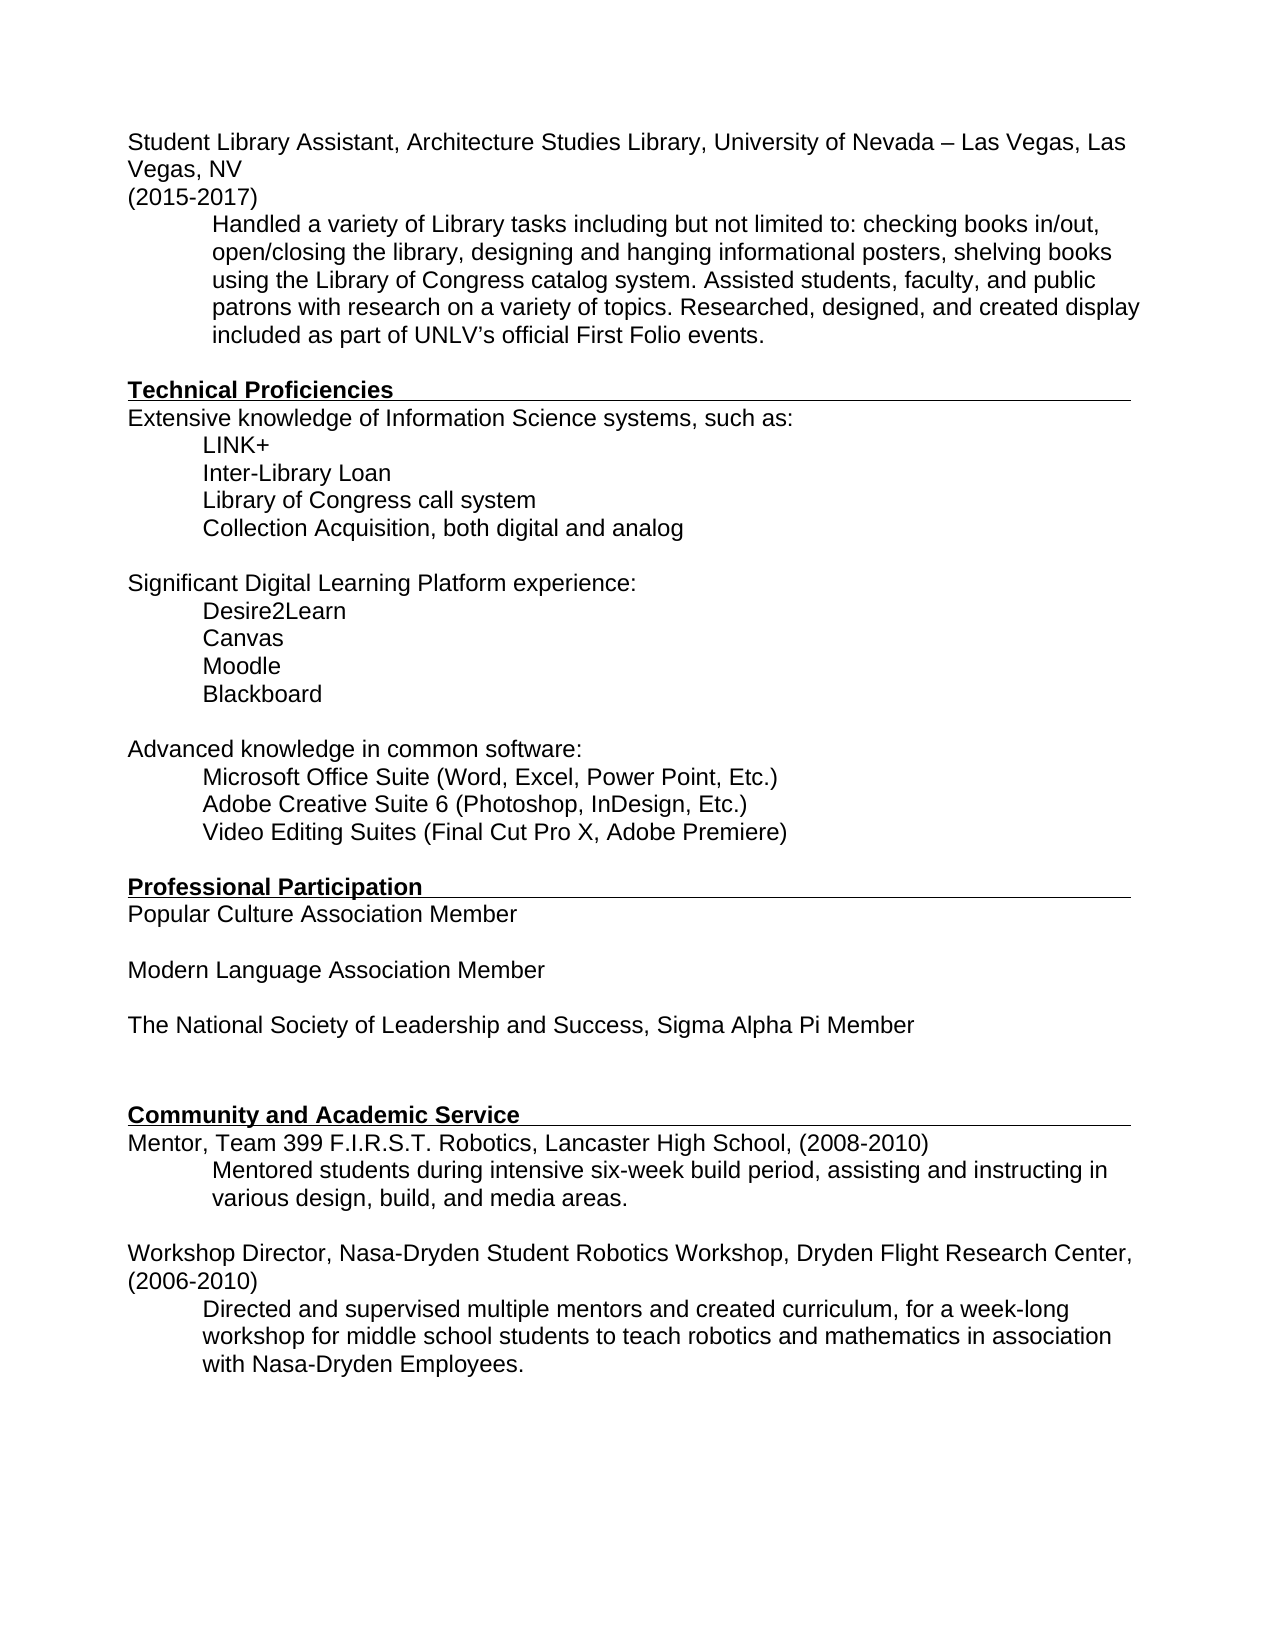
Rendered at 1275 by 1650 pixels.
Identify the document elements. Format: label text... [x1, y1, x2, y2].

text Significant Digital Learning Platform experience: [127, 569, 1146, 597]
text Microsoft Office Suite (Word, Excel, Power Point, Etc.) [127, 762, 1146, 790]
text Adobe Creative Suite 6 (Photoshop, InDesign, Etc.) [127, 790, 1146, 818]
text Mentor, Team 399 F.I.R.S.T. Robotics, Lancaster High School, (2008-2010) [127, 1129, 1146, 1156]
text Student Library Assistant, Architecture Studies Library, University of Nevada – Las Vegas, Las Vegas, NV [127, 127, 1147, 183]
text Popular Culture Association Member [127, 900, 1146, 928]
text Mentored students during intensive six-week build period, assisting and instructing in various design, build, and media areas. [212, 1156, 1146, 1212]
text Video Editing Suites (Final Cut Pro X, Adobe Premiere) [127, 818, 1146, 845]
text Directed and supervised multiple mentors and created curriculum, for a week-long workshop for middle school students to teach robotics and mathematics in association with Nasa-Dryden Employees. [202, 1294, 1146, 1377]
text Technical Proficiencies [127, 376, 1147, 403]
text Collection Acquisition, both digital and analog [127, 514, 1146, 542]
text Blackboard [127, 679, 1146, 707]
text Modern Language Association Member [127, 956, 1146, 983]
text The National Society of Leadership and Success, Sigma Alpha Pi Member [127, 1011, 1146, 1038]
text Extensive knowledge of Information Science systems, such as: [127, 403, 1146, 431]
text (2015-2017) [127, 183, 1147, 210]
text Advanced knowledge in common software: [127, 735, 1146, 762]
text Library of Congress call system [127, 486, 1146, 514]
text Workshop Director, Nasa-Dryden Student Robotics Workshop, Dryden Flight Research Center, (2006-2010) [127, 1239, 1146, 1294]
text Desire2Learn [127, 597, 1146, 624]
text Canvas [127, 624, 1146, 652]
text Moodle [127, 652, 1146, 679]
text Inter-Library Loan [127, 459, 1146, 486]
text LINK+ [127, 431, 1146, 459]
text Professional Participation [127, 873, 1147, 900]
text Handled a variety of Library tasks including but not limited to: checking books in/out, open/closing the library, designing and hanging informational posters, shelving books using the Library of Congress catalog system. Assisted students, faculty, and public patrons with research on a variety of topics. Researched, designed, and created display included as part of UNLV’s official First Folio events. [212, 210, 1146, 348]
text Community and Academic Service [127, 1101, 1147, 1129]
